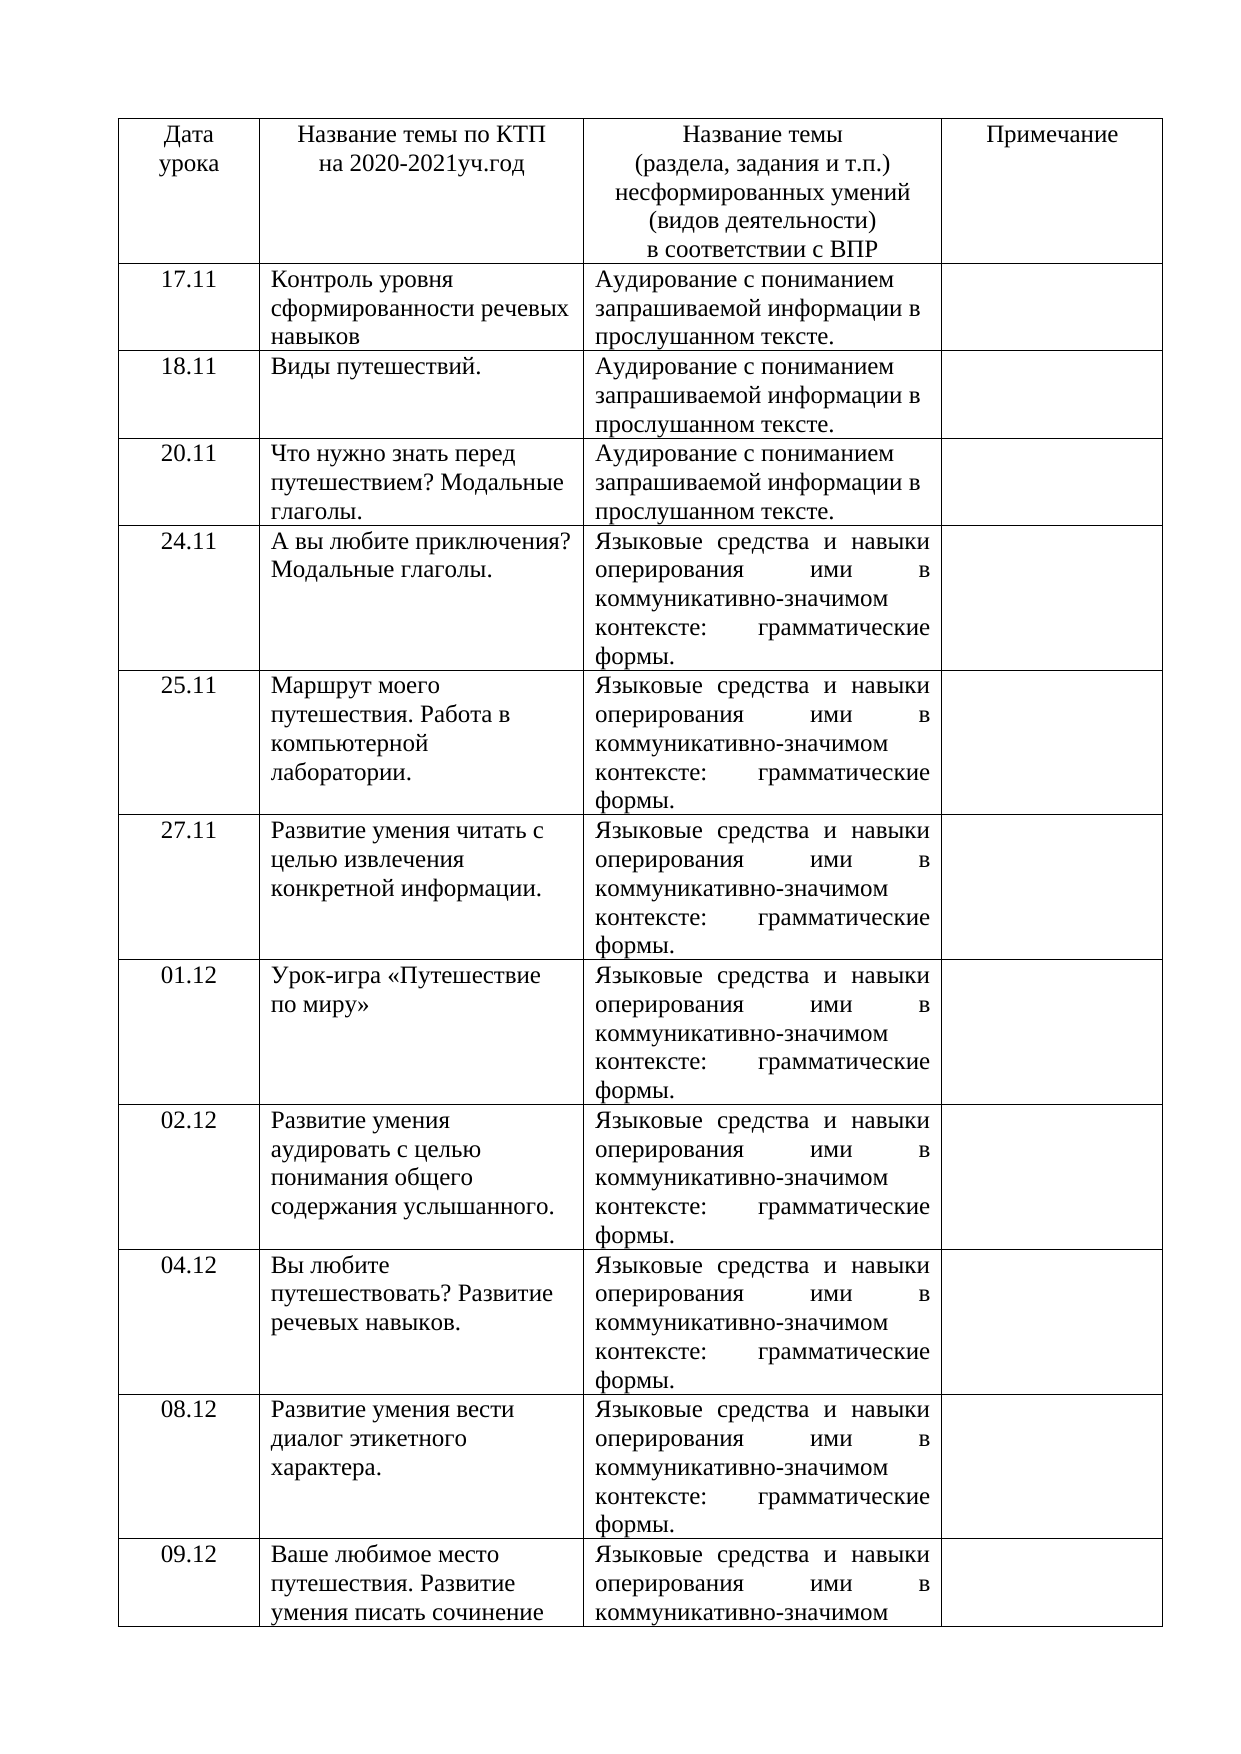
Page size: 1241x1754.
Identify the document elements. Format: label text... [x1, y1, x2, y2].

table_cell Языковые средства и навыки оперирования ими в коммуникативно-значимом контексте: грамматические формы. [584, 1395, 941, 1538]
table_cell 09.12 [119, 1539, 259, 1626]
table_cell Что нужно знать перед путешествием? Модальные глаголы. [260, 439, 583, 525]
table_cell [942, 1395, 1162, 1538]
table_header Название темы по КТП на 2020-2021уч.год [260, 119, 583, 263]
table_cell [942, 1105, 1162, 1249]
table_cell Языковые средства и навыки оперирования ими в коммуникативно-значимом контексте: грамматические формы. [584, 671, 941, 814]
table_cell Аудирование с пониманием запрашиваемой информации в прослушанном тексте. [584, 264, 941, 350]
table_cell Развитие умения аудировать с целью понимания общего содержания услышанного. [260, 1105, 583, 1249]
table_header Название темы (раздела, задания и т.п.) несформированных умений (видов деятельности) в соответствии с ВПР [584, 119, 941, 263]
table_cell [942, 1250, 1162, 1393]
table_cell Языковые средства и навыки оперирования ими в коммуникативно-значимом контексте: грамматические формы. [584, 815, 941, 959]
table_cell Виды путешествий. [260, 351, 583, 437]
table_cell 24.11 [119, 526, 259, 669]
table_cell Языковые средства и навыки оперирования ими в коммуникативно-значимом контексте: грамматические формы. [584, 1250, 941, 1393]
table_cell Языковые средства и навыки оперирования ими в коммуникативно-значимом контексте: грамматические формы. [584, 526, 941, 669]
table_cell 02.12 [119, 1105, 259, 1249]
table_cell [942, 815, 1162, 959]
table_cell Аудирование с пониманием запрашиваемой информации в прослушанном тексте. [584, 439, 941, 525]
table_cell Маршрут моего путешествия. Работа в компьютерной лаборатории. [260, 671, 583, 814]
table_cell [942, 1539, 1162, 1626]
table_cell Развитие умения читать с целью извлечения конкретной информации. [260, 815, 583, 959]
table_cell [942, 264, 1162, 350]
table_cell 17.11 [119, 264, 259, 350]
table_cell 20.11 [119, 439, 259, 525]
table_cell Урок-игра «Путешествие по миру» [260, 960, 583, 1104]
table_header Примечание [942, 119, 1162, 263]
table_cell Языковые средства и навыки оперирования ими в коммуникативно-значимом контексте: грамматические формы. [584, 960, 941, 1104]
table_cell [942, 439, 1162, 525]
table_cell Развитие умения вести диалог этикетного характера. [260, 1395, 583, 1538]
table_cell А вы любите приключения? Модальные глаголы. [260, 526, 583, 669]
table_cell [942, 671, 1162, 814]
table_cell 01.12 [119, 960, 259, 1104]
table_cell Контроль уровня сформированности речевых навыков [260, 264, 583, 350]
table_cell [942, 351, 1162, 437]
table_cell 18.11 [119, 351, 259, 437]
table_cell 08.12 [119, 1395, 259, 1538]
table_cell Аудирование с пониманием запрашиваемой информации в прослушанном тексте. [584, 351, 941, 437]
table_cell [942, 960, 1162, 1104]
table_cell 25.11 [119, 671, 259, 814]
table_header Дата урока [119, 119, 259, 263]
table_cell 04.12 [119, 1250, 259, 1393]
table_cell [584, 1539, 941, 1626]
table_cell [260, 1539, 583, 1626]
table_cell 27.11 [119, 815, 259, 959]
table_cell [942, 526, 1162, 669]
table_cell Языковые средства и навыки оперирования ими в коммуникативно-значимом контексте: грамматические формы. [584, 1105, 941, 1249]
table_cell Вы любите путешествовать? Развитие речевых навыков. [260, 1250, 583, 1393]
